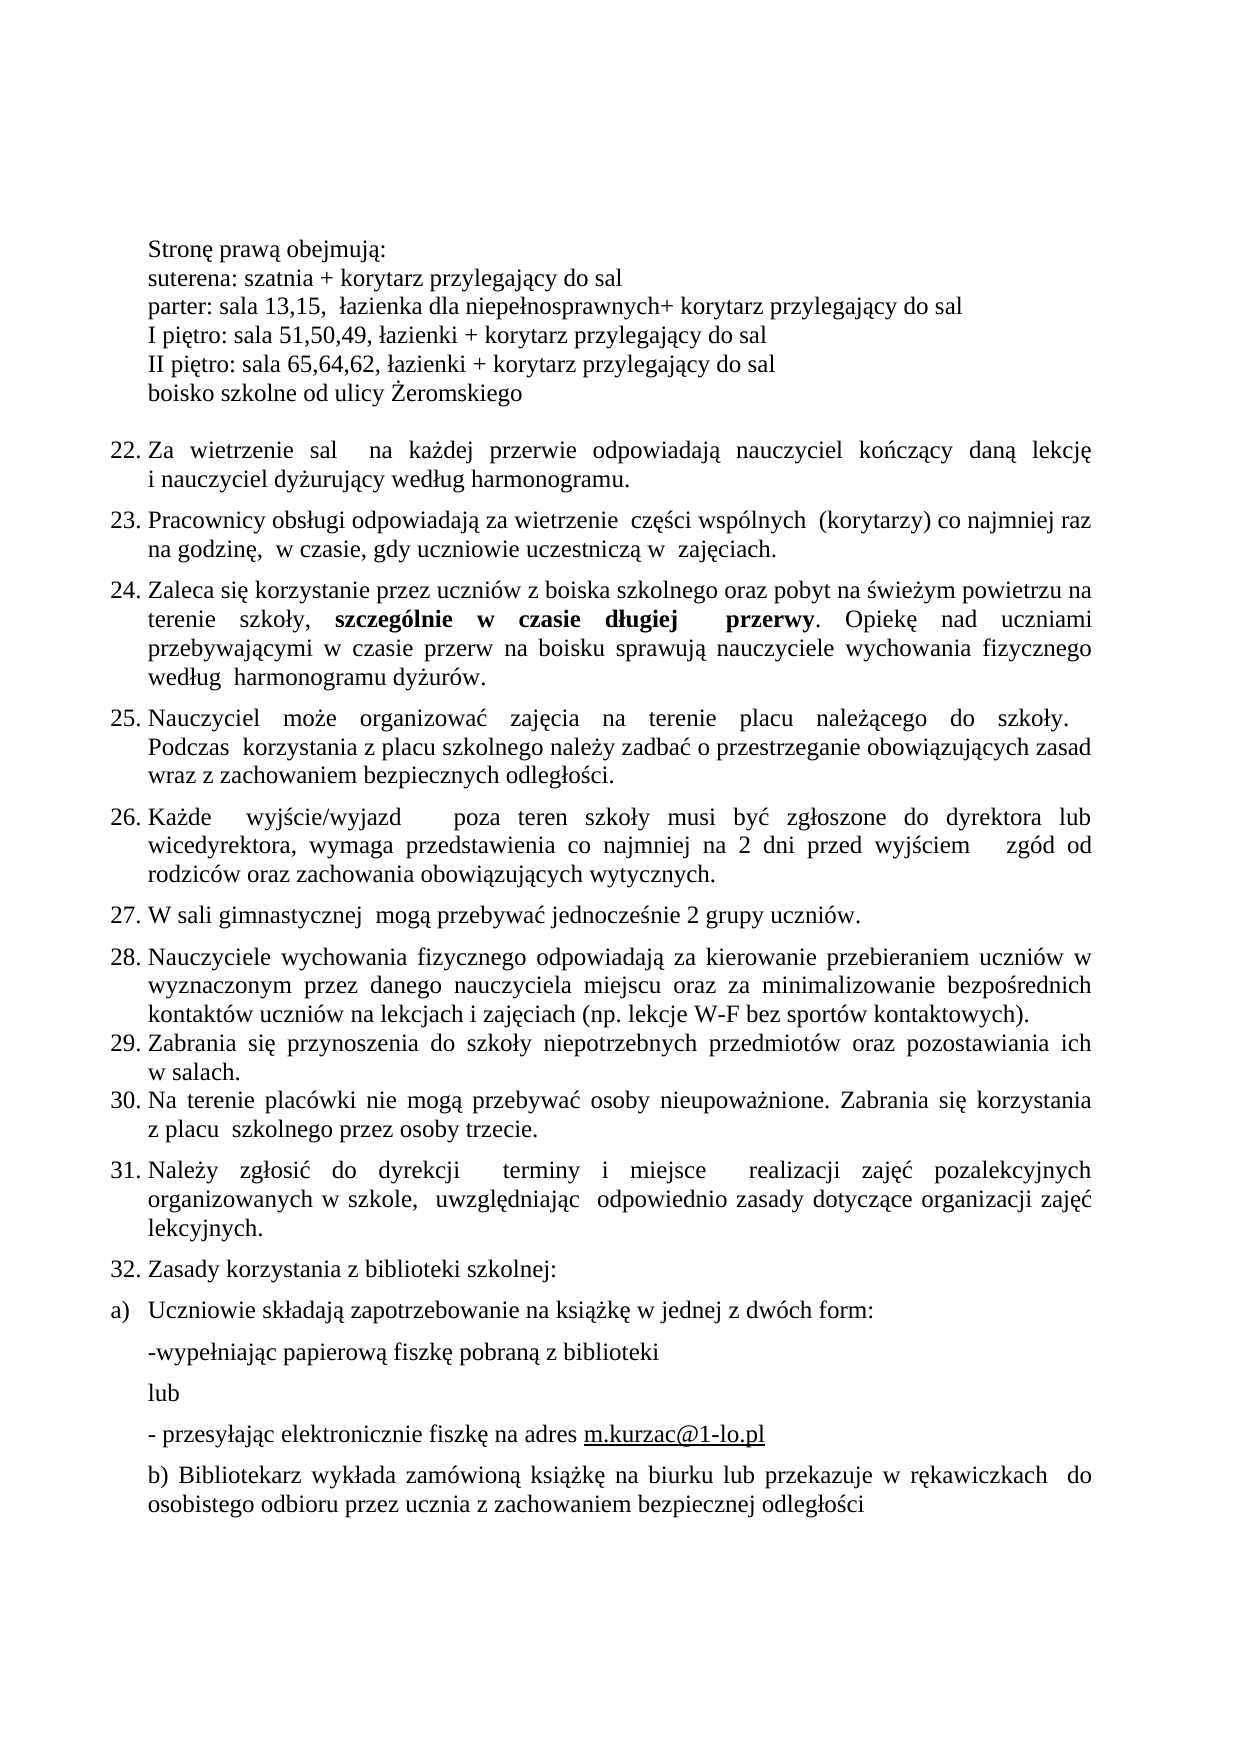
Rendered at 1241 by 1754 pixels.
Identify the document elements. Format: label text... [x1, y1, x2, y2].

list Należy zgłosić do dyrekcji terminy i miejsce realizacji zajęć pozalekcyjnych organizowanych w szkole, uwzględniając odpowiednio zasady dotyczące organizacji zajęć lekcyjnych. [110, 1156, 1093, 1242]
list lub [148, 1378, 1093, 1407]
list Na terenie placówki nie mogą przebywać osoby nieupoważnione. Zabrania się korzystania z placu szkolnego przez osoby trzecie. [110, 1086, 1093, 1143]
list Pracownicy obsługi odpowiadają za wietrzenie części wspólnych (korytarzy) co najmniej raz na godzinę, w czasie, gdy uczniowie uczestniczą w zajęciach. [110, 506, 1093, 563]
list Nauczyciele wychowania fizycznego odpowiadają za kierowanie przebieraniem uczniów w wyznaczonym przez danego nauczyciela miejscu oraz za minimalizowanie bezpośrednich kontaktów uczniów na lekcjach i zajęciach (np. lekcje W-F bez sportów kontaktowych). [110, 942, 1093, 1028]
list boisko szkolne od ulicy Żeromskiego [148, 378, 1093, 406]
list Zasady korzystania z biblioteki szkolnej: [110, 1254, 1093, 1283]
list b) Bibliotekarz wykłada zamówioną książkę na biurku lub przekazuje w rękawiczkach do osobistego odbioru przez ucznia z zachowaniem bezpiecznej odległości [148, 1461, 1093, 1518]
list - przesyłając elektronicznie fiszkę na adres m.kurzac@1-lo.pl [148, 1419, 1093, 1448]
list Za wietrzenie sal na każdej przerwie odpowiadają nauczyciel kończący daną lekcję i nauczyciel dyżurujący według harmonogramu. [110, 436, 1093, 493]
list Zaleca się korzystanie przez uczniów z boiska szkolnego oraz pobyt na świeżym powietrzu na terenie szkoły, szczególnie w czasie długiej przerwy. Opiekę nad uczniami przebywającymi w czasie przerw na boisku sprawują nauczyciele wychowania fizycznego według harmonogramu dyżurów. [110, 576, 1093, 691]
list -wypełniając papierową fiszkę pobraną z biblioteki [148, 1337, 1093, 1366]
text II piętro: sala 65,64,62, łazienki + korytarz przylegający do sal [148, 349, 1093, 378]
list W sali gimnastycznej mogą przebywać jednocześnie 2 grupy uczniów. [110, 901, 1093, 929]
text suterena: szatnia + korytarz przylegający do sal [148, 263, 1093, 291]
list Zabrania się przynoszenia do szkoły niepotrzebnych przedmiotów oraz pozostawiania ich w salach. [110, 1028, 1093, 1086]
list Każde wyjście/wyjazd poza teren szkoły musi być zgłoszone do dyrektora lub wicedyrektora, wymaga przedstawienia co najmniej na 2 dni przed wyjściem zgód od rodziców oraz zachowania obowiązujących wytycznych. [110, 802, 1093, 888]
list Uczniowie składają zapotrzebowanie na książkę w jednej z dwóch form: [110, 1296, 1093, 1324]
text parter: sala 13,15, łazienka dla niepełnosprawnych+ korytarz przylegający do sal [148, 291, 1093, 320]
list Nauczyciel może organizować zajęcia na terenie placu należącego do szkoły. Podczas korzystania z placu szkolnego należy zadbać o przestrzeganie obowiązujących zasad wraz z zachowaniem bezpiecznych odległości. [110, 703, 1093, 789]
text Stronę prawą obejmują: [148, 234, 1093, 263]
text I piętro: sala 51,50,49, łazienki + korytarz przylegający do sal [148, 320, 1093, 349]
